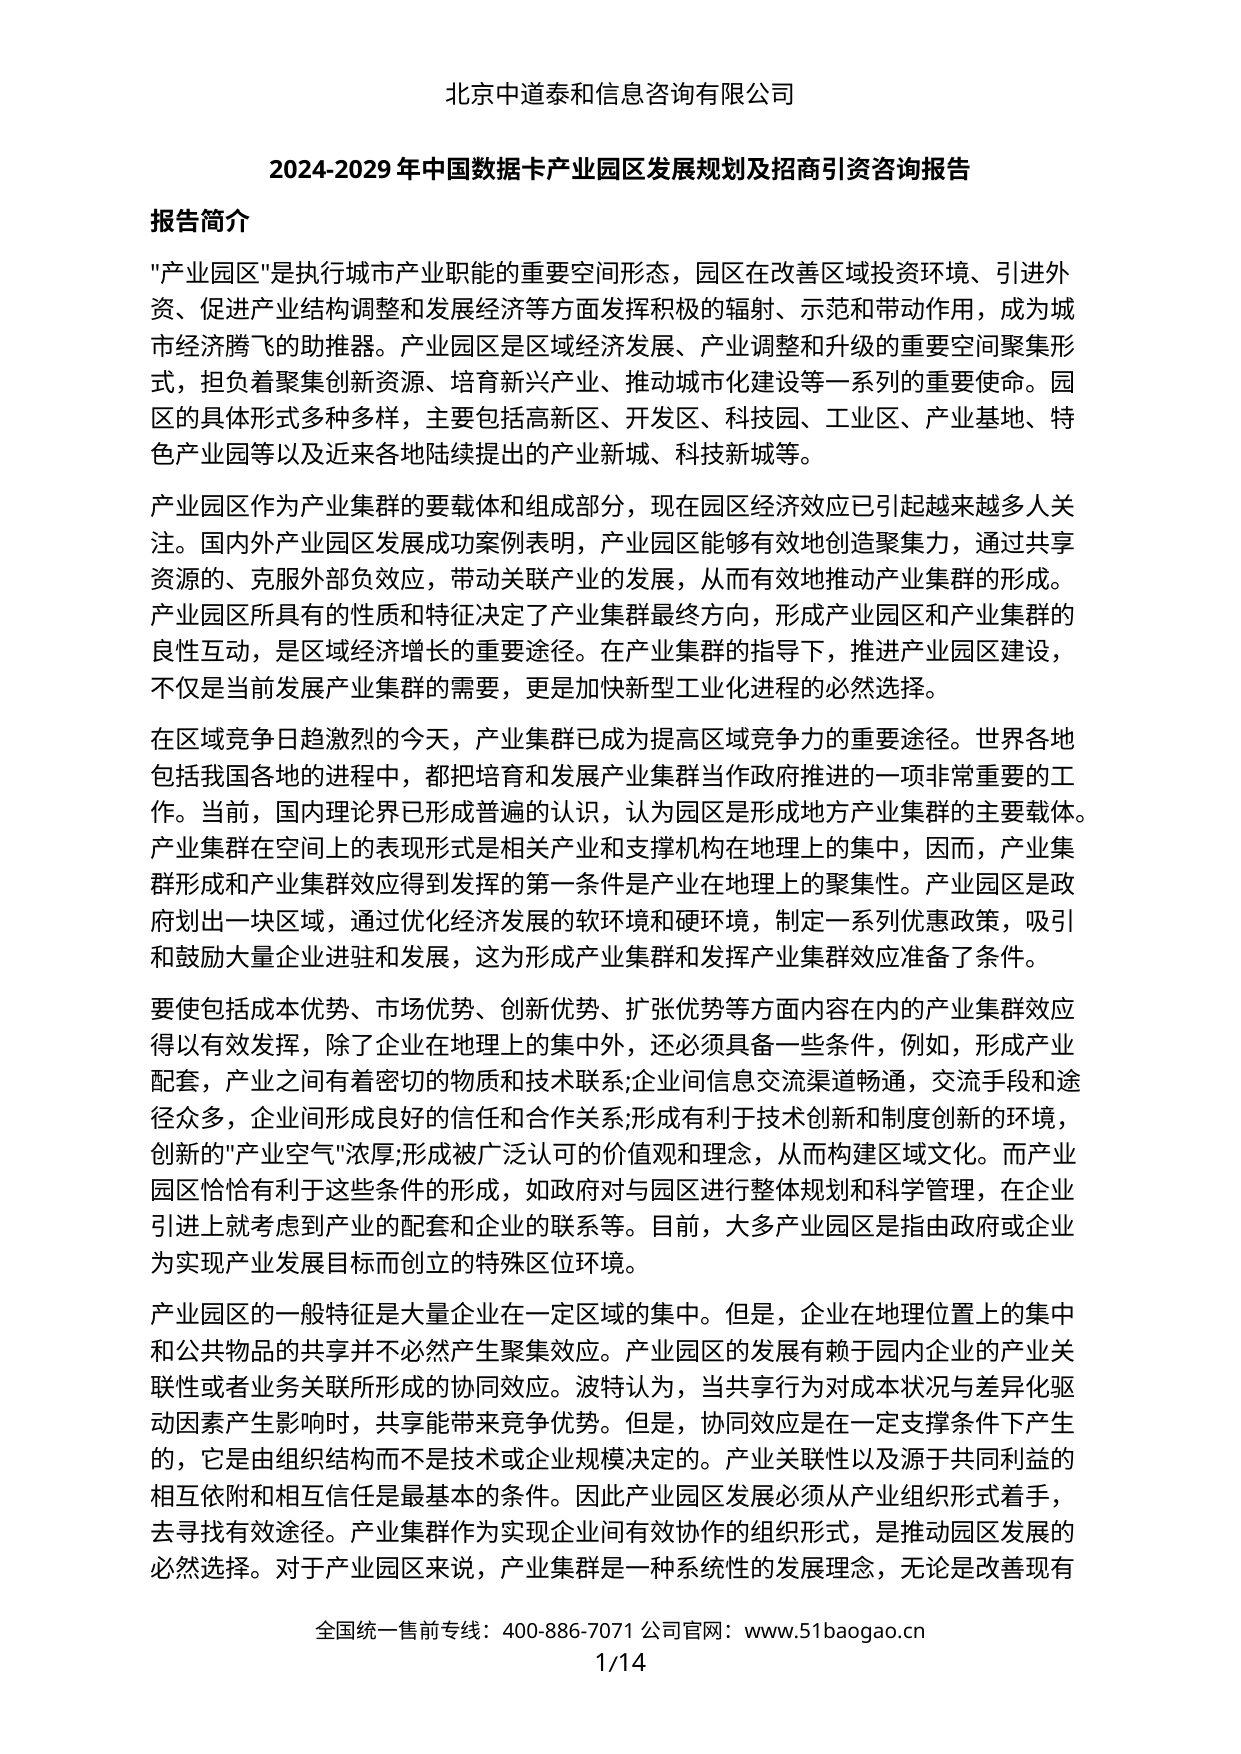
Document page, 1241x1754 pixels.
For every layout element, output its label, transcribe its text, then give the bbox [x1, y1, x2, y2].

text 产业园区作为产业集群的要载体和组成部分，现在园区经济效应已引起越来越多人关注。国内外产业园区发展成功案例表明，产业园区能够有效地创造聚集力，通过共享资源的、克服外部负效应，带动关联产业的发展，从而有效地推动产业集群的形成。产业园区所具有的性质和特征决定了产业集群最终方向，形成产业园区和产业集群的良性互动，是区域经济增长的重要途径。在产业集群的指导下，推进产业园区建设，不仅是当前发展产业集群的需要，更是加快新型工业化进程的必然选择。 [150, 487, 1090, 704]
text 报告简介 [150, 202, 1090, 238]
text 要使包括成本优势、市场优势、创新优势、扩张优势等方面内容在内的产业集群效应得以有效发挥，除了企业在地理上的集中外，还必须具备一些条件，例如，形成产业配套，产业之间有着密切的物质和技术联系;企业间信息交流渠道畅通，交流手段和途径众多，企业间形成良好的信任和合作关系;形成有利于技术创新和制度创新的环境，创新的"产业空气"浓厚;形成被广泛认可的价值观和理念，从而构建区域文化。而产业园区恰恰有利于这些条件的形成，如政府对与园区进行整体规划和科学管理，在企业引进上就考虑到产业的配套和企业的联系等。目前，大多产业园区是指由政府或企业为实现产业发展目标而创立的特殊区位环境。 [150, 989, 1090, 1279]
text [150, 1295, 1090, 1585]
text 在区域竞争日趋激烈的今天，产业集群已成为提高区域竞争力的重要途径。世界各地包括我国各地的进程中，都把培育和发展产业集群当作政府推进的一项非常重要的工作。当前，国内理论界已形成普遍的认识，认为园区是形成地方产业集群的主要载体。产业集群在空间上的表现形式是相关产业和支撑机构在地理上的集中，因而，产业集群形成和产业集群效应得到发挥的第一条件是产业在地理上的聚集性。产业园区是政府划出一块区域，通过优化经济发展的软环境和硬环境，制定一系列优惠政策，吸引和鼓励大量企业进驻和发展，这为形成产业集群和发挥产业集群效应准备了条件。 [150, 720, 1090, 974]
text "产业园区"是执行城市产业职能的重要空间形态，园区在改善区域投资环境、引进外资、促进产业结构调整和发展经济等方面发挥积极的辐射、示范和带动作用，成为城市经济腾飞的助推器。产业园区是区域经济发展、产业调整和升级的重要空间聚集形式，担负着聚集创新资源、培育新兴产业、推动城市化建设等一系列的重要使命。园区的具体形式多种多样，主要包括高新区、开发区、科技园、工业区、产业基地、特色产业园等以及近来各地陆续提出的产业新城、科技新城等。 [150, 254, 1090, 471]
text 2024-2029年中国数据卡产业园区发展规划及招商引资咨询报告 [150, 150, 1090, 186]
